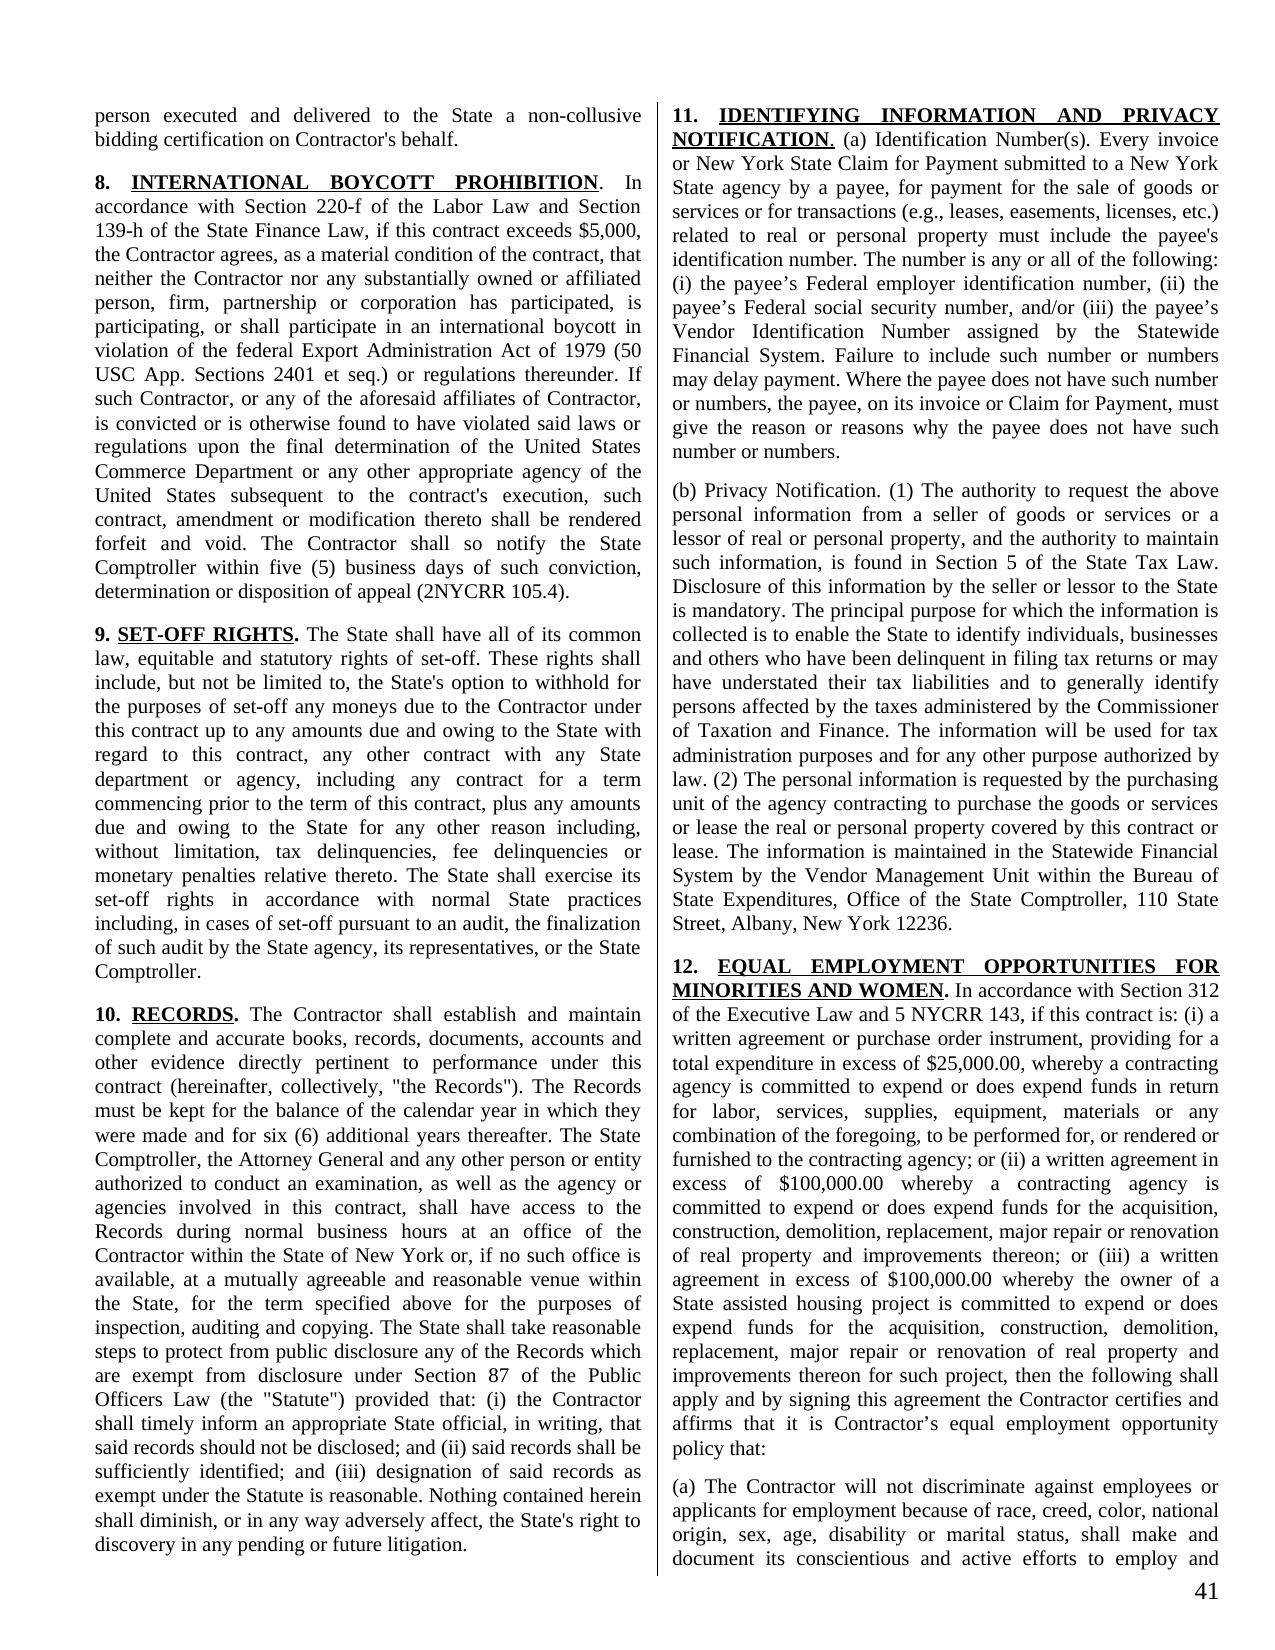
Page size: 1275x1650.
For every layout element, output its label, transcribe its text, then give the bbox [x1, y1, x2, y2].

text 8. INTERNATIONAL BOYCOTT PROHIBITION. In accordance with Section 220-f of the Labor Law and Section 139-h of the State Finance Law, if this contract exceeds $5,000, the Contractor agrees, as a material condition of the contract, that neither the Contractor nor any substantially owned or affiliated person, firm, partnership or corporation has participated, is participating, or shall participate in an international boycott in violation of the federal Export Administration Act of 1979 (50 USC App. Sections 2401 et seq.) or regulations thereunder. If such Contractor, or any of the aforesaid affiliates of Contractor, is convicted or is otherwise found to have violated said laws or regulations upon the final determination of the United States Commerce Department or any other appropriate agency of the United States subsequent to the contract's execution, such contract, amendment or modification thereto shall be rendered forfeit and void. The Contractor shall so notify the State Comptroller within five (5) business days of such conviction, determination or disposition of appeal (2NYCRR 105.4). [94, 170, 642, 603]
text 12. EQUAL EMPLOYMENT OPPORTUNITIES FOR MINORITIES AND WOMEN. In accordance with Section 312 of the Executive Law and 5 NYCRR 143, if this contract is: (i) a written agreement or purchase order instrument, providing for a total expenditure in excess of $25,000.00, whereby a contracting agency is committed to expend or does expend funds in return for labor, services, supplies, equipment, materials or any combination of the foregoing, to be performed for, or rendered or furnished to the contracting agency; or (ii) a written agreement in excess of $100,000.00 whereby a contracting agency is committed to expend or does expend funds for the acquisition, construction, demolition, replacement, major repair or renovation of real property and improvements thereon; or (iii) a written agreement in excess of $100,000.00 whereby the owner of a State assisted housing project is committed to expend or does expend funds for the acquisition, construction, demolition, replacement, major repair or renovation of real property and improvements thereon for such project, then the following shall apply and by signing this agreement the Contractor certifies and affirms that it is Contractor’s equal employment opportunity policy that: [672, 954, 1219, 1459]
text 10. RECORDS. The Contractor shall establish and maintain complete and accurate books, records, documents, accounts and other evidence directly pertinent to performance under this contract (hereinafter, collectively, "the Records"). The Records must be kept for the balance of the calendar year in which they were made and for six (6) additional years thereafter. The State Comptroller, the Attorney General and any other person or entity authorized to conduct an examination, as well as the agency or agencies involved in this contract, shall have access to the Records during normal business hours at an office of the Contractor within the State of New York or, if no such office is available, at a mutually agreeable and reasonable venue within the State, for the term specified above for the purposes of inspection, auditing and copying. The State shall take reasonable steps to protect from public disclosure any of the Records which are exempt from disclosure under Section 87 of the Public Officers Law (the "Statute") provided that: (i) the Contractor shall timely inform an appropriate State official, in writing, that said records should not be disclosed; and (ii) said records shall be sufficiently identified; and (iii) designation of said records as exempt under the Statute is reasonable. Nothing contained herein shall diminish, or in any way adversely affect, the State's right to discovery in any pending or future litigation. [94, 1002, 642, 1556]
text (b) Privacy Notification. (1) The authority to request the above personal information from a seller of goods or services or a lessor of real or personal property, and the authority to maintain such information, is found in Section 5 of the State Tax Law. Disclosure of this information by the seller or lessor to the State is mandatory. The principal purpose for which the information is collected is to enable the State to identify individuals, businesses and others who have been delinquent in filing tax returns or may have understated their tax liabilities and to generally identify persons affected by the taxes administered by the Commissioner of Taxation and Finance. The information will be used for tax administration purposes and for any other purpose authorized by law. (2) The personal information is requested by the purchasing unit of the agency contracting to purchase the goods or services or lease the real or personal property covered by this contract or lease. The information is maintained in the Statewide Financial System by the Vendor Management Unit within the Bureau of State Expenditures, Office of the State Comptroller, 110 State Street, Albany, New York 12236. [672, 478, 1219, 935]
text 11. IDENTIFYING INFORMATION AND PRIVACY NOTIFICATION. (a) Identification Number(s). Every invoice or New York State Claim for Payment submitted to a New York State agency by a payee, for payment for the sale of goods or services or for transactions (e.g., leases, easements, licenses, etc.) related to real or personal property must include the payee's identification number. The number is any or all of the following: (i) the payee’s Federal employer identification number, (ii) the payee’s Federal social security number, and/or (iii) the payee’s Vendor Identification Number assigned by the Statewide Financial System. Failure to include such number or numbers may delay payment. Where the payee does not have such number or numbers, the payee, on its invoice or Claim for Payment, must give the reason or reasons why the payee does not have such number or numbers. [672, 102, 1219, 463]
text 9. SET-OFF RIGHTS. The State shall have all of its common law, equitable and statutory rights of set-off. These rights shall include, but not be limited to, the State's option to withhold for the purposes of set-off any moneys due to the Contractor under this contract up to any amounts due and owing to the State with regard to this contract, any other contract with any State department or agency, including any contract for a term commencing prior to the term of this contract, plus any amounts due and owing to the State for any other reason including, without limitation, tax delinquencies, fee delinquencies or monetary penalties relative thereto. The State shall exercise its set-off rights in accordance with normal State practices including, in cases of set-off pursuant to an audit, the finalization of such audit by the State agency, its representatives, or the State Comptroller. [94, 622, 642, 983]
